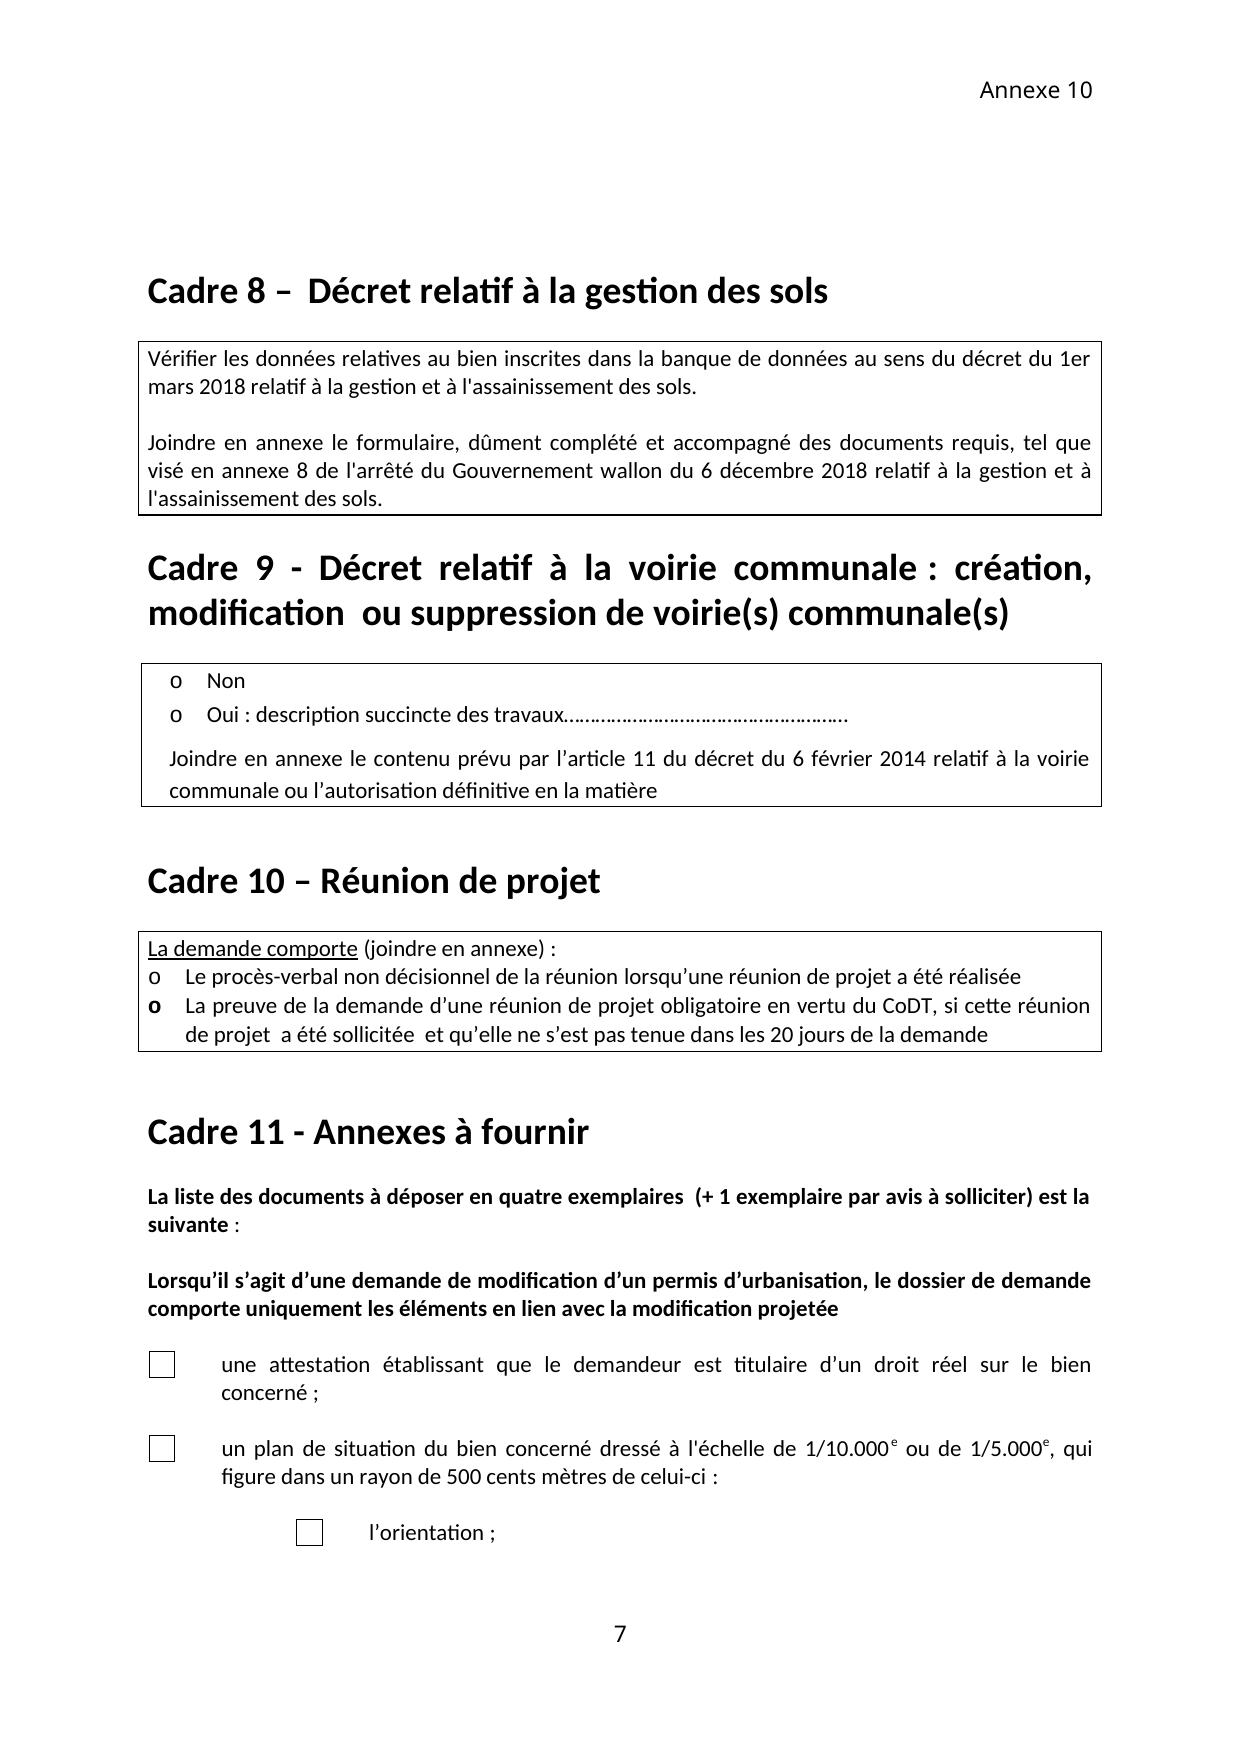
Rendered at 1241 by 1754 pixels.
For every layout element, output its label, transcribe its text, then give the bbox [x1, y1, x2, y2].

list Le procès-verbal non décisionnel de la réunion lorsqu’une réunion de projet a été réalisée [148, 962, 1093, 988]
text Cadre 8 – Décret relatif à la gestion des sols [148, 267, 1093, 313]
text Cadre 11 - Annexes à fournir [148, 1108, 1093, 1154]
text Vérifier les données relatives au bien inscrites dans la banque de données au sens du décret du 1er mars 2018 relatif à la gestion et à l'assainissement des sols. [139, 342, 1101, 400]
text La demande comporte (joindre en annexe) : [139, 932, 1101, 962]
text La liste des documents à déposer en quatre exemplaires (+ 1 exemplaire par avis à solliciter) est la suivante : [148, 1182, 1093, 1238]
text Lorsqu’il s’agit d’une demande de modification d’un permis d’urbanisation, le dossier de demande comporte uniquement les éléments en lien avec la modification projetée [148, 1266, 1093, 1322]
text Joindre en annexe le formulaire, dûment complété et accompagné des documents requis, tel que visé en annexe 8 de l'arrêté du Gouvernement wallon du 6 décembre 2018 relatif à la gestion et à l'assainissement des sols. [139, 425, 1101, 514]
text l’orientation ; [221, 1518, 1093, 1546]
text Cadre 10 – Réunion de projet [148, 857, 1093, 903]
list Non [142, 664, 1101, 696]
list La preuve de la demande d’une réunion de projet obligatoire en vertu du CoDT, si cette réunion de projet a été sollicitée et qu’elle ne s’est pas tenue dans les 20 jours de la demande [139, 988, 1101, 1051]
text un plan de situation du bien concerné dressé à l'échelle de 1/10.000e ou de 1/5.000e, qui figure dans un rayon de 500 cents mètres de celui-ci : [148, 1434, 1093, 1490]
text Cadre 9 - Décret relatif à la voirie communale : création, modification ou suppression de voirie(s) communale(s) [148, 543, 1093, 635]
text une attestation établissant que le demandeur est titulaire d’un droit réel sur le bien concerné ; [148, 1350, 1093, 1406]
list Oui : description succincte des travaux……………………………………………… [142, 697, 1101, 729]
text Joindre en annexe le contenu prévu par l’article 11 du décret du 6 février 2014 relatif à la voirie communale ou l’autorisation définitive en la matière [142, 741, 1101, 806]
